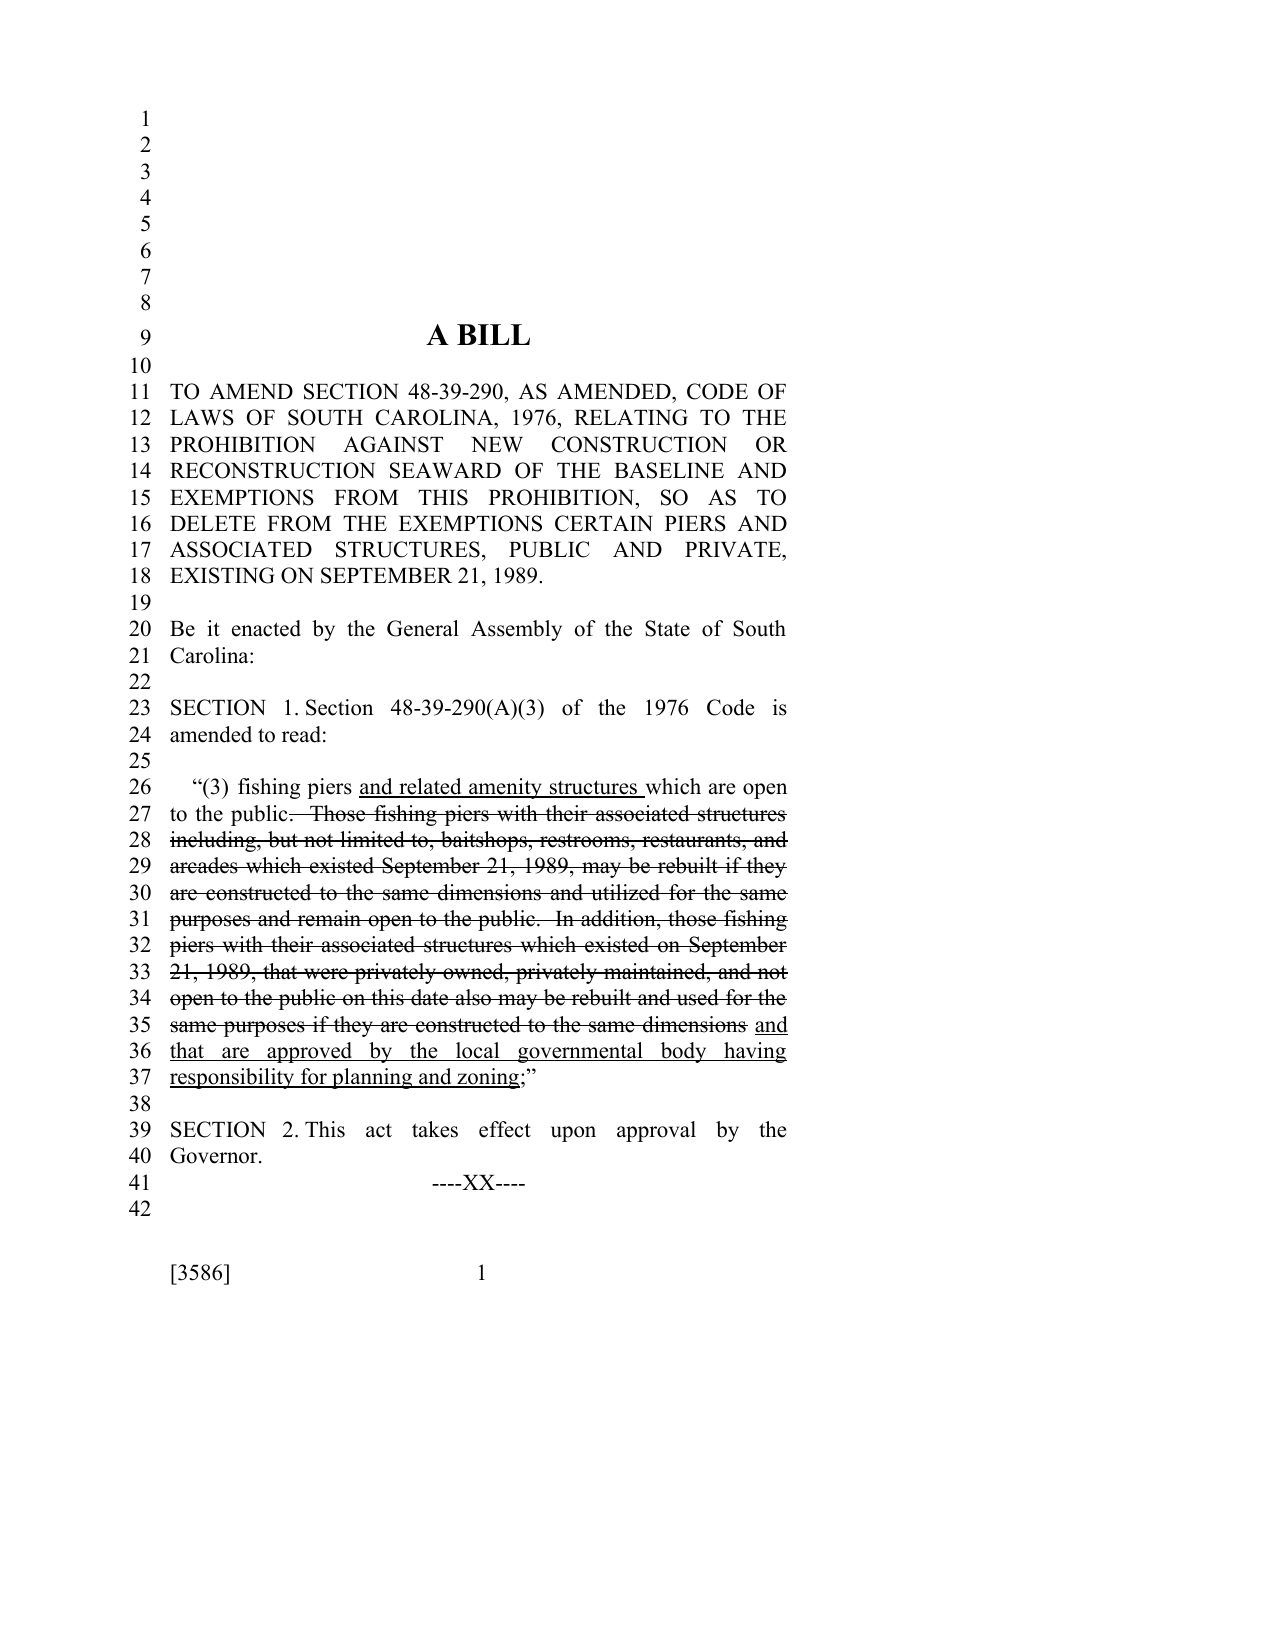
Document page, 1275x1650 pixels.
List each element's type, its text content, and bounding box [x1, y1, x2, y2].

text SECTION 2. This act takes effect upon approval by the Governor. [169, 1116, 787, 1169]
text A BILL [169, 316, 787, 352]
text ----XX---- [169, 1169, 787, 1195]
text TO AMEND SECTION 48-39-290, AS AMENDED, CODE OF LAWS OF SOUTH CAROLINA, 1976, RELATING TO THE PROHIBITION AGAINST NEW CONSTRUCTION OR RECONSTRUCTION SEAWARD OF THE BASELINE AND EXEMPTIONS FROM THIS PROHIBITION, SO AS TO DELETE FROM THE EXEMPTIONS CERTAIN PIERS AND ASSOCIATED STRUCTURES, PUBLIC AND PRIVATE, EXISTING ON SEPTEMBER 21, 1989. [169, 378, 787, 589]
text SECTION 1. Section 48-39-290(A)(3) of the 1976 Code is amended to read: [169, 694, 787, 747]
text Be it enacted by the General Assembly of the State of South Carolina: [169, 615, 787, 668]
